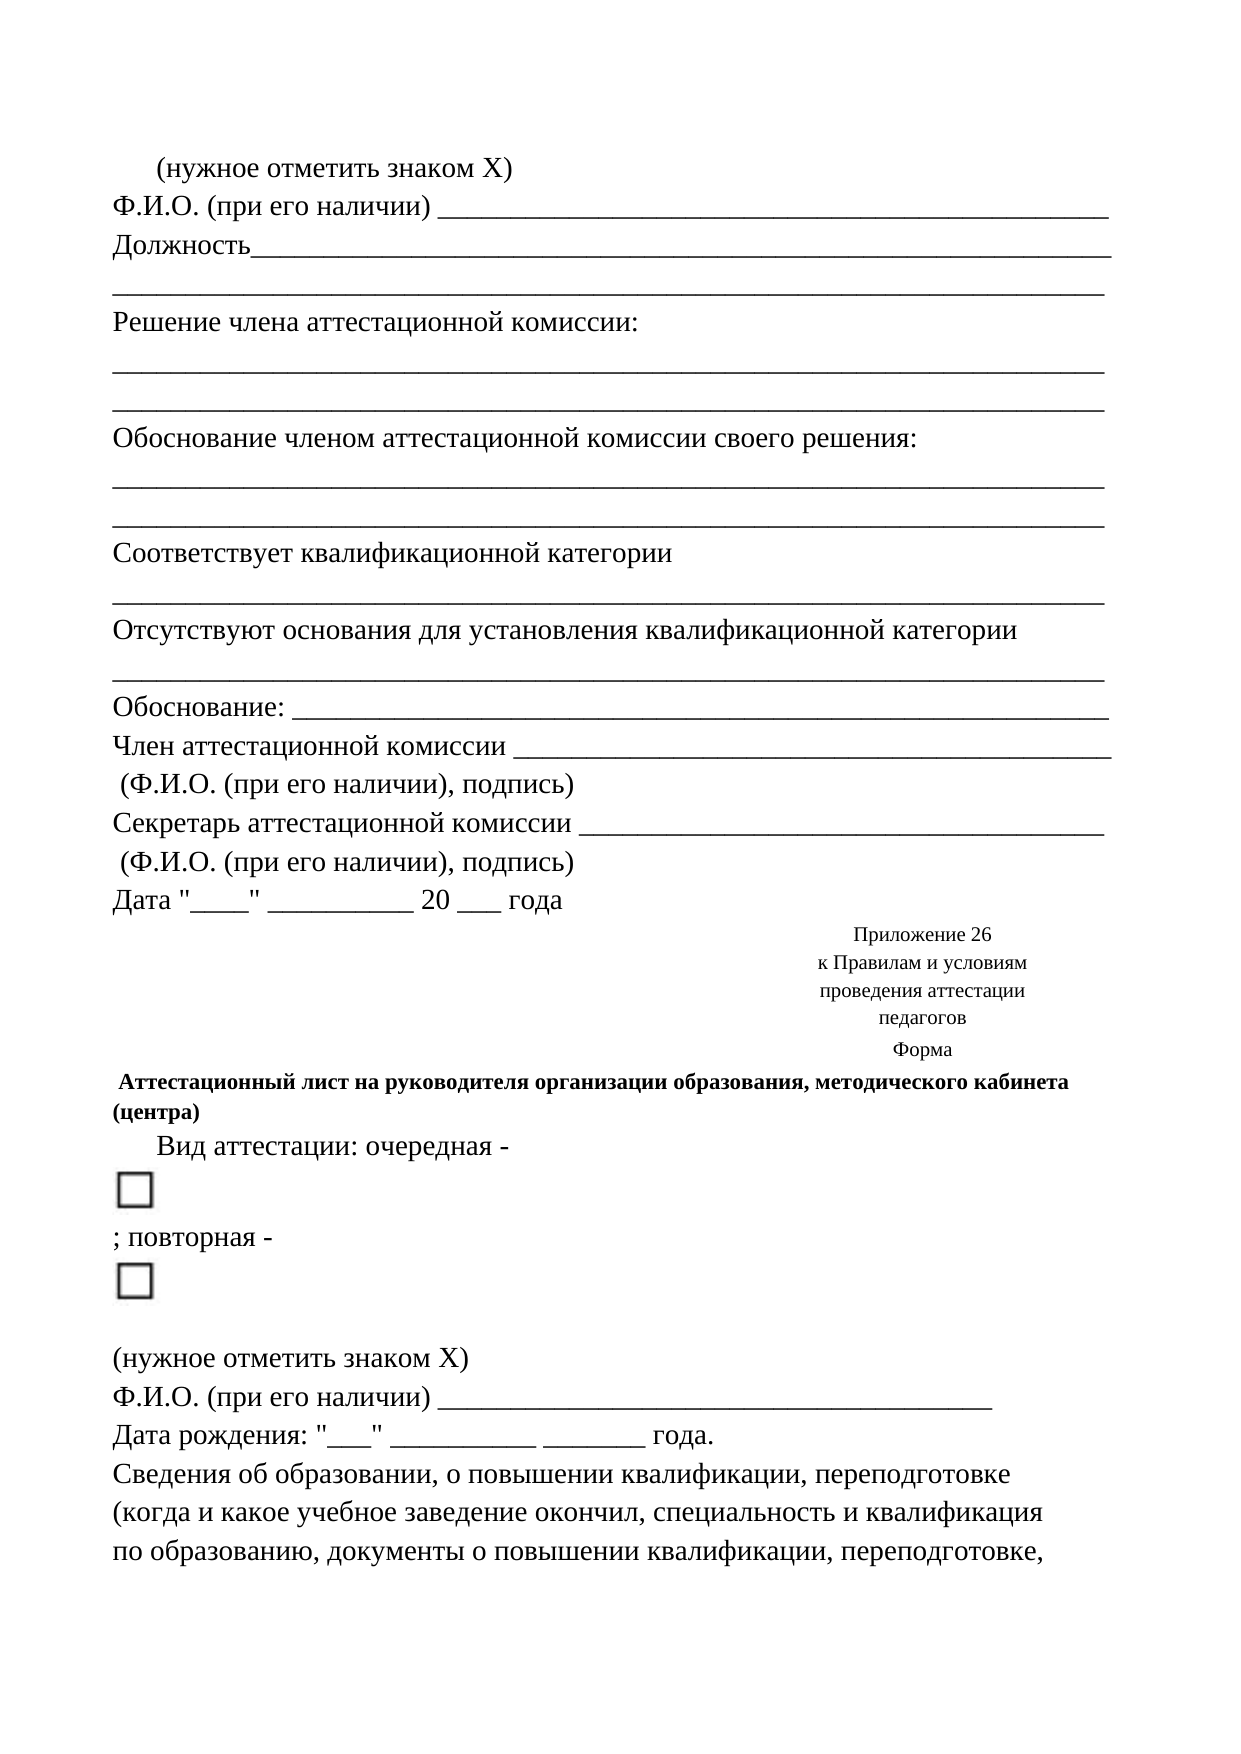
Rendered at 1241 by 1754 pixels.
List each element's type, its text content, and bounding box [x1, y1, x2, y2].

text Аттестационный лист на руководителя организации образования, методического кабинета (центра) [112, 1068, 1128, 1124]
text ____________________________________________________________________ [112, 651, 1128, 684]
text ____________________________________________________________________ [112, 497, 1128, 530]
text Ф.И.О. (при его наличии) ______________________________________________ [112, 188, 1128, 222]
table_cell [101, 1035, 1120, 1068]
text Дата "____" __________ 20 ___ года [112, 882, 1128, 916]
text ____________________________________________________________________ [112, 266, 1128, 299]
text Член аттестационной комиссии _________________________________________ [112, 728, 1128, 762]
text ; повторная - [112, 1219, 1128, 1252]
text Обоснование: ________________________________________________________ [112, 689, 1128, 723]
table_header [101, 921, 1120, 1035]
text Должность___________________________________________________________ [112, 227, 1128, 261]
text Соответствует квалификационной категории [112, 535, 1128, 569]
text Секретарь аттестационной комиссии ____________________________________ [112, 805, 1128, 839]
text (Ф.И.О. (при его наличии), подпись) [112, 767, 1128, 800]
text ____________________________________________________________________ [112, 343, 1128, 376]
text ____________________________________________________________________ [112, 574, 1128, 607]
text (нужное отметить знаком X) [112, 150, 1128, 183]
picture [112, 1257, 161, 1306]
text ____________________________________________________________________ [112, 458, 1128, 492]
text Вид аттестации: очередная - [112, 1128, 1128, 1162]
text Решение члена аттестационной комиссии: [112, 304, 1128, 338]
text Отсутствуют основания для установления квалификационной категории [112, 612, 1128, 646]
text ____________________________________________________________________ [112, 381, 1128, 415]
picture [112, 1167, 161, 1215]
text (Ф.И.О. (при его наличии), подпись) [112, 844, 1128, 877]
text Обоснование членом аттестационной комиссии своего решения: [112, 420, 1128, 453]
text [112, 1309, 1128, 1567]
